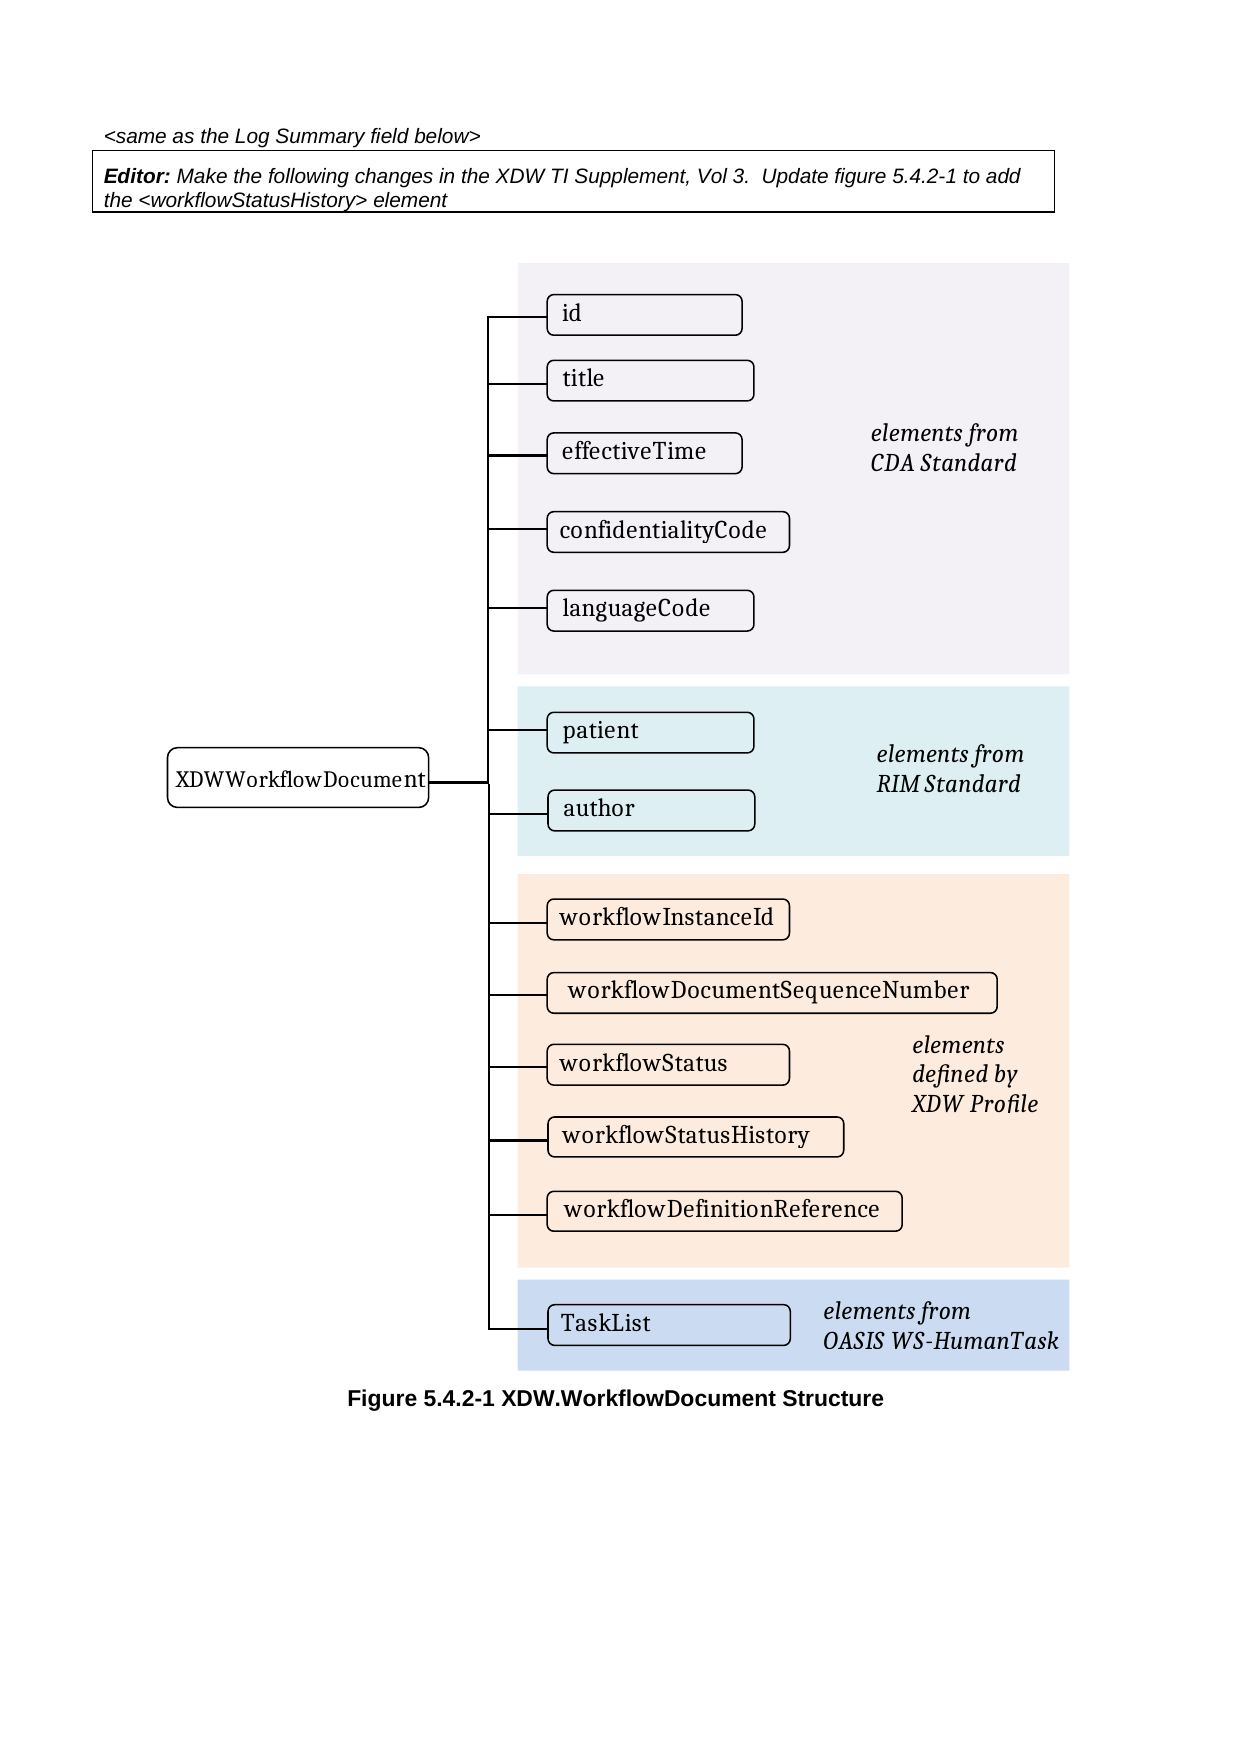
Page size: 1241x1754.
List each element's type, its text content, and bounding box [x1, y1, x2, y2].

table_header Editor: Make the following changes in the XDW TI Supplement, Vol 3. Update figure 5.4.2-1 to add the <workflowStatusHistory> element [93, 151, 1054, 211]
text Figure 5.4.2-1 XDW.WorkflowDocument Structure [103, 1385, 1128, 1411]
